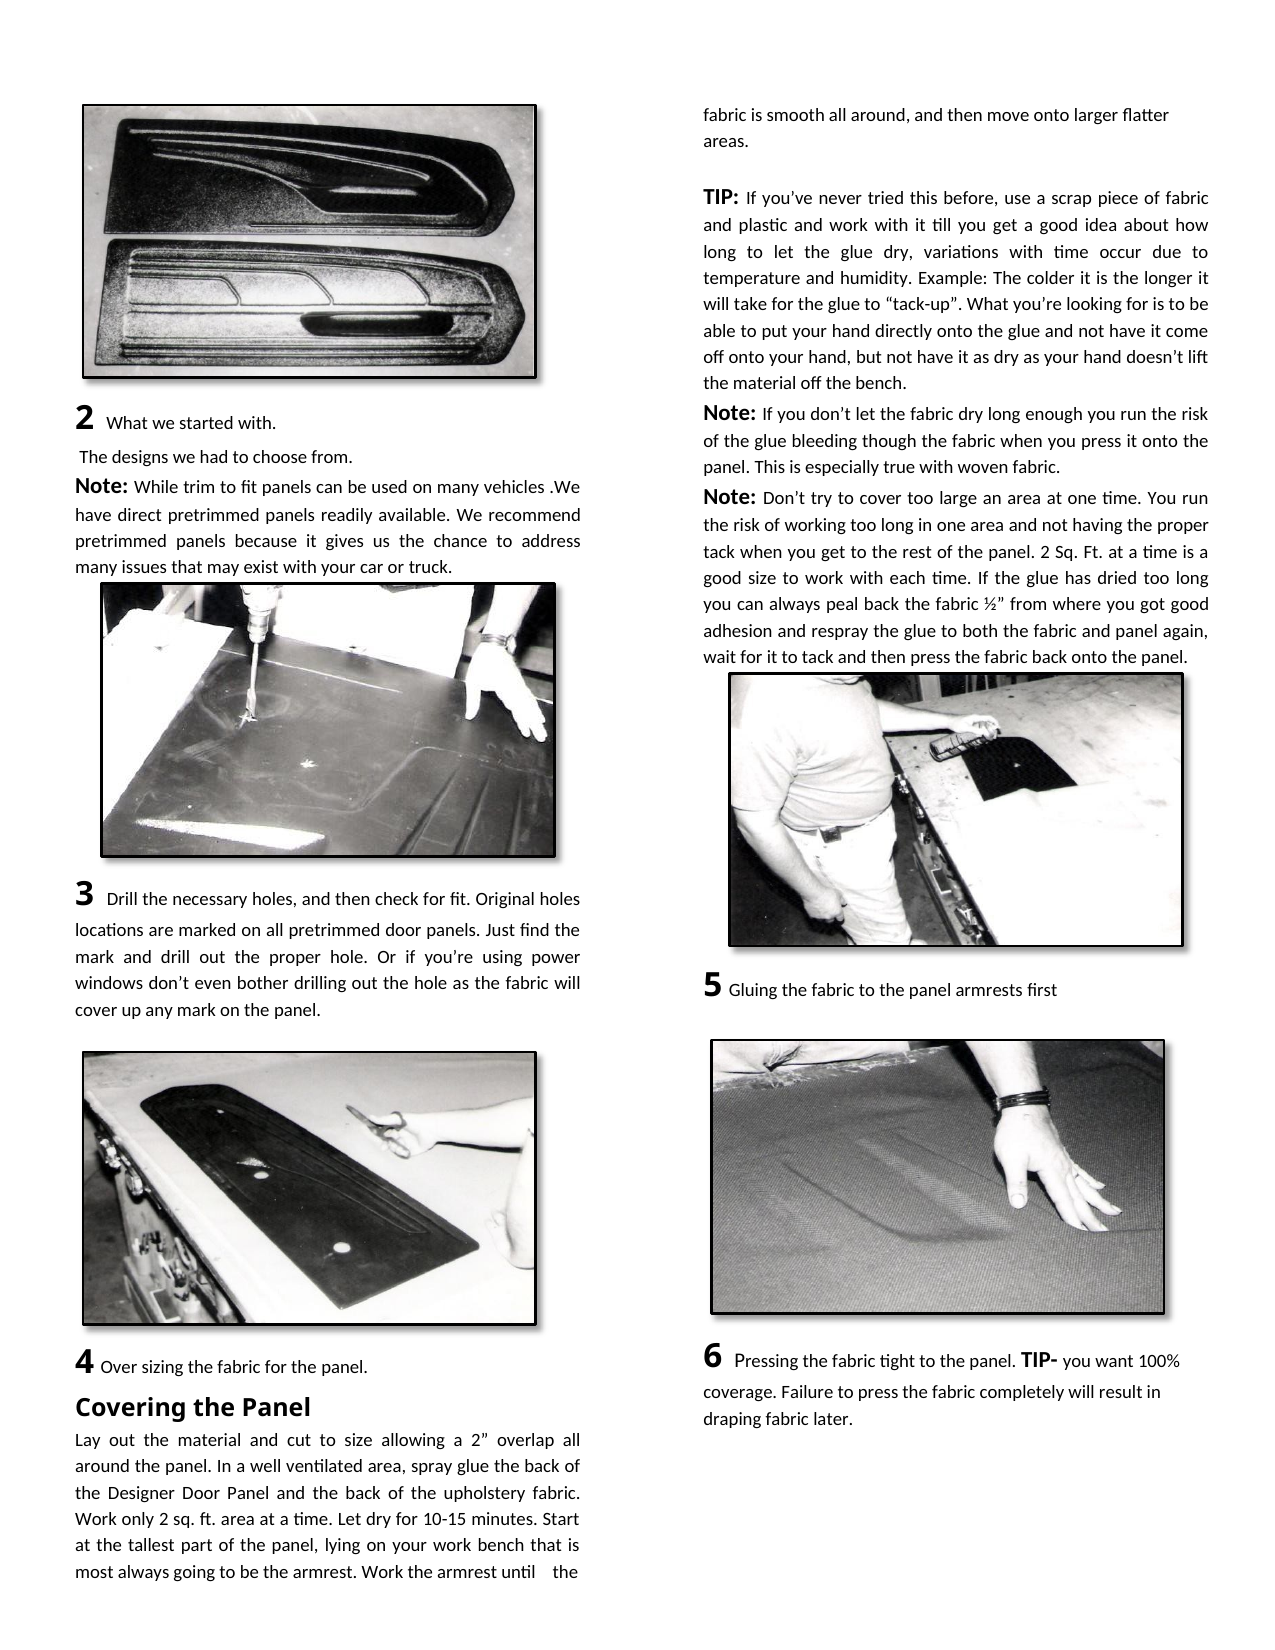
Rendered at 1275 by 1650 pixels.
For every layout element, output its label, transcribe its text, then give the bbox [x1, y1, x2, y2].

text Lay out the material and cut to size allowing a 2” overlap all around the panel. In a well ventilated area, spray glue the back of the Designer Door Panel and the back of the upholstery fabric. Work only 2 sq. ft. area at a time. Let dry for 10-15 minutes. Start at the tallest part of the panel, lying on your work bench that is most always going to be the armrest. Work the armrest until the [75, 1428, 581, 1583]
subtitle Covering the Panel [75, 1389, 581, 1424]
text The designs we had to choose from. [79, 445, 581, 468]
text TIP: If you’ve never tried this before, use a scrap piece of fabric and plastic and work with it till you get a good idea about how long to let the glue dry, variations with time occur due to temperature and humidity. Example: The colder it is the longer it will take for the glue to “tack-up”. What you’re looking for is to be able to put your hand directly onto the glue and not have it come off onto your hand, but not have it as dry as your hand doesn’t lift the material off the bench. [703, 182, 1209, 394]
list Pressing the fabric tight to the panel. TIP- you want 100% coverage. Failure to press the fabric completely will result in draping fabric later. [703, 1034, 1184, 1430]
list What we started with. [75, 394, 581, 439]
list Over sizing the fabric for the panel. [75, 1046, 581, 1384]
picture [96, 581, 569, 870]
list Gluing the fabric to the panel armrests first [703, 960, 1221, 1006]
picture [724, 671, 1197, 960]
text Note: While trim to fit panels can be used on many vehicles .We have direct pretrimmed panels readily available. We recommend pretrimmed panels because it gives us the chance to address many issues that may exist with your car or truck. [75, 471, 581, 578]
text Note: If you don’t let the fabric dry long enough you run the risk of the glue bleeding though the fabric when you press it onto the panel. This is especially true with woven fabric. [703, 398, 1209, 479]
text Note: Don’t try to cover too large an area at one time. You run the risk of working too long in one area and not having the proper tack when you get to the rest of the panel. 2 Sq. Ft. at a time is a good size to work with each time. If the glue has dried too long you can always peal back the fabric ½” from where you got good adhesion and respray the glue to both the fabric and panel again, wait for it to tack and then press the fabric back onto the panel. [703, 482, 1209, 668]
text fabric is smooth all around, and then move onto larger flatter areas. [703, 103, 1214, 152]
list Drill the necessary holes, and then check for fit. Original holes locations are marked on all pretrimmed door panels. Just find the mark and drill out the proper hole. Or if you’re using power windows don’t even bother drilling out the hole as the fabric will cover up any mark on the panel. [75, 870, 581, 1021]
picture [77, 103, 550, 392]
